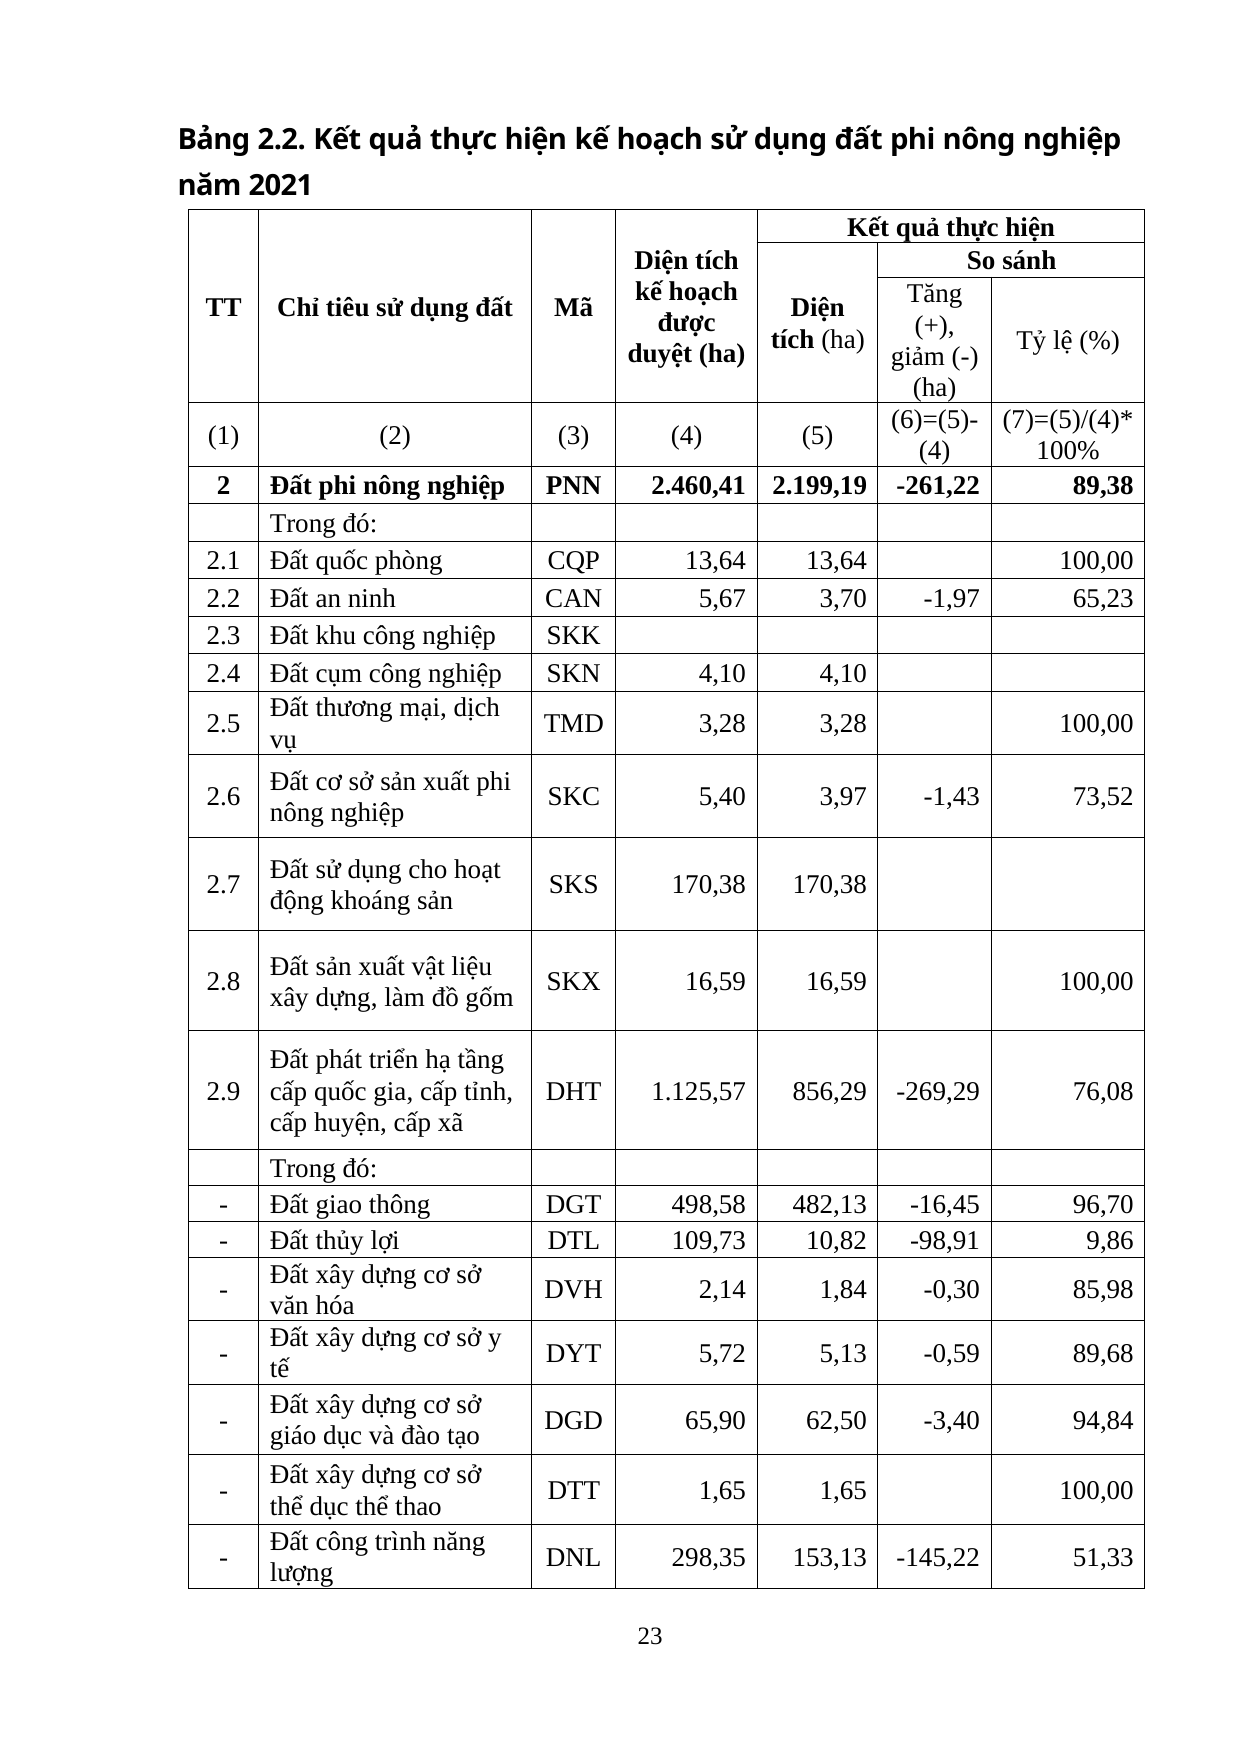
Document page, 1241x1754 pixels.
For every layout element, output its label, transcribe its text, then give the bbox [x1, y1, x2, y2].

table_cell 13,64 [758, 542, 877, 578]
table_cell 3,70 [758, 579, 877, 616]
table_cell 4,10 [758, 654, 877, 691]
table_cell 2.8 [189, 931, 258, 1030]
table_cell 89,68 [992, 1321, 1144, 1384]
table_header Chỉ tiêu sử dụng đất [259, 210, 531, 402]
table_cell -3,40 [878, 1385, 991, 1454]
table_cell [878, 838, 991, 930]
table_cell [878, 504, 991, 541]
table_cell 65,90 [616, 1385, 757, 1454]
table_cell 9,86 [992, 1222, 1144, 1257]
table_cell [878, 692, 991, 754]
table_cell SKK [532, 617, 615, 653]
table_cell 65,23 [992, 579, 1144, 616]
table_cell SKS [532, 838, 615, 930]
table_cell DNL [532, 1525, 615, 1588]
table_cell 100,00 [992, 542, 1144, 578]
table_cell [992, 504, 1144, 541]
table_cell [189, 1150, 258, 1185]
table_cell 2.6 [189, 755, 258, 837]
table_cell [532, 1150, 615, 1185]
table_cell 2.2 [189, 579, 258, 616]
table_cell [878, 931, 991, 1030]
table_cell SKX [532, 931, 615, 1030]
table_cell 2.5 [189, 692, 258, 754]
table_cell Trong đó: [259, 1150, 531, 1185]
table_cell 2.9 [189, 1031, 258, 1149]
table_cell - [189, 1525, 258, 1588]
table_cell [878, 654, 991, 691]
table_cell Tăng (+), giảm (-) (ha) [878, 278, 991, 402]
table_cell [758, 617, 877, 653]
table_cell 100,00 [992, 692, 1144, 754]
table_cell 4,10 [616, 654, 757, 691]
table_cell 51,33 [992, 1525, 1144, 1588]
table_cell 5,72 [616, 1321, 757, 1384]
table_cell 3,28 [616, 692, 757, 754]
table_cell 5,13 [758, 1321, 877, 1384]
table_cell Đất giao thông [259, 1186, 531, 1221]
table_cell [616, 504, 757, 541]
table_cell -98,91 [878, 1222, 991, 1257]
table_cell [992, 1150, 1144, 1185]
table_cell 5,67 [616, 579, 757, 616]
table_cell -1,97 [878, 579, 991, 616]
table_cell 89,38 [992, 467, 1144, 503]
table_cell Trong đó: [259, 504, 531, 541]
table_cell -0,59 [878, 1321, 991, 1384]
table_cell -269,29 [878, 1031, 991, 1149]
table_cell TMD [532, 692, 615, 754]
table_cell 2.3 [189, 617, 258, 653]
table_cell 2.460,41 [616, 467, 757, 503]
table_cell [758, 1150, 877, 1185]
table_cell (3) [532, 403, 615, 466]
table_cell Đất an ninh [259, 579, 531, 616]
table_cell DYT [532, 1321, 615, 1384]
table_cell 1,65 [616, 1455, 757, 1524]
table_cell [992, 617, 1144, 653]
table_cell (6)=(5)-(4) [878, 403, 991, 466]
table_cell 2.199,19 [758, 467, 877, 503]
table_cell -261,22 [878, 467, 991, 503]
table_cell 2 [189, 467, 258, 503]
table_cell 2.4 [189, 654, 258, 691]
table_cell [616, 1150, 757, 1185]
table_cell DHT [532, 1031, 615, 1149]
table_cell DGD [532, 1385, 615, 1454]
table_cell - [189, 1321, 258, 1384]
table_cell Đất thủy lợi [259, 1222, 531, 1257]
table_cell 498,58 [616, 1186, 757, 1221]
table_cell Đất sản xuất vật liệu xây dựng, làm đồ gốm [259, 931, 531, 1030]
table_cell PNN [532, 467, 615, 503]
table_cell Đất xây dựng cơ sở thể dục thể thao [259, 1455, 531, 1524]
table_cell 13,64 [616, 542, 757, 578]
table_cell 3,97 [758, 755, 877, 837]
table_cell 2,14 [616, 1258, 757, 1320]
table_cell (2) [259, 403, 531, 466]
table_cell - [189, 1222, 258, 1257]
table_cell Đất sử dụng cho hoạt động khoáng sản [259, 838, 531, 930]
table_cell 85,98 [992, 1258, 1144, 1320]
table_header Kết quả thực hiện [758, 210, 1144, 242]
table_cell DTL [532, 1222, 615, 1257]
table_cell Đất phát triển hạ tầng cấp quốc gia, cấp tỉnh, cấp huyện, cấp xã [259, 1031, 531, 1149]
table_cell [992, 838, 1144, 930]
table_cell (1) [189, 403, 258, 466]
table_cell 1,65 [758, 1455, 877, 1524]
table_cell 856,29 [758, 1031, 877, 1149]
table_cell [758, 504, 877, 541]
table_cell [189, 504, 258, 541]
table_cell Đất phi nông nghiệp [259, 467, 531, 503]
table_cell Đất xây dựng cơ sở y tế [259, 1321, 531, 1384]
table_cell -145,22 [878, 1525, 991, 1588]
table_cell - [189, 1258, 258, 1320]
table_cell 76,08 [992, 1031, 1144, 1149]
table_cell 298,35 [616, 1525, 757, 1588]
table_header Diện tích kế hoạch được duyệt (ha) [616, 210, 757, 402]
table_cell 94,84 [992, 1385, 1144, 1454]
table_cell 1.125,57 [616, 1031, 757, 1149]
table_cell (5) [758, 403, 877, 466]
table_cell - [189, 1385, 258, 1454]
table_cell [992, 654, 1144, 691]
table_cell DGT [532, 1186, 615, 1221]
table_cell [878, 1455, 991, 1524]
table_cell SKN [532, 654, 615, 691]
table_cell -16,45 [878, 1186, 991, 1221]
table_cell Đất xây dựng cơ sở văn hóa [259, 1258, 531, 1320]
table_cell 109,73 [616, 1222, 757, 1257]
table_cell Đất cụm công nghiệp [259, 654, 531, 691]
table_cell 3,28 [758, 692, 877, 754]
table_cell [878, 1150, 991, 1185]
table_cell Tỷ lệ (%) [992, 278, 1144, 402]
table_cell (7)=(5)/(4)* 100% [992, 403, 1144, 466]
table_cell 16,59 [758, 931, 877, 1030]
table_cell (4) [616, 403, 757, 466]
table_cell 10,82 [758, 1222, 877, 1257]
table_cell 100,00 [992, 1455, 1144, 1524]
table_cell Đất cơ sở sản xuất phi nông nghiệp [259, 755, 531, 837]
table_cell Đất xây dựng cơ sở giáo dục và đào tạo [259, 1385, 531, 1454]
table_cell 2.7 [189, 838, 258, 930]
text Bảng 2.2. Kết quả thực hiện kế hoạch sử dụng đất phi nông nghiệp năm 2021 [177, 118, 1122, 203]
table_cell 73,52 [992, 755, 1144, 837]
table_cell 5,40 [616, 755, 757, 837]
table_cell 482,13 [758, 1186, 877, 1221]
table_cell [616, 617, 757, 653]
table_cell [878, 542, 991, 578]
table_header Mã [532, 210, 615, 402]
table_cell Đất khu công nghiệp [259, 617, 531, 653]
table_cell -0,30 [878, 1258, 991, 1320]
table_cell SKC [532, 755, 615, 837]
table_cell DTT [532, 1455, 615, 1524]
table_cell [532, 504, 615, 541]
table_cell - [189, 1186, 258, 1221]
table_cell 62,50 [758, 1385, 877, 1454]
table_cell 170,38 [758, 838, 877, 930]
table_header TT [189, 210, 258, 402]
table_cell 170,38 [616, 838, 757, 930]
table_cell [878, 617, 991, 653]
table_cell 2.1 [189, 542, 258, 578]
table_cell Đất thương mại, dịch vụ [259, 692, 531, 754]
table_cell Đất quốc phòng [259, 542, 531, 578]
table_cell 96,70 [992, 1186, 1144, 1221]
table_cell 100,00 [992, 931, 1144, 1030]
table_cell So sánh [878, 243, 1144, 277]
table_cell CAN [532, 579, 615, 616]
table_cell 1,84 [758, 1258, 877, 1320]
table_cell CQP [532, 542, 615, 578]
table_cell 153,13 [758, 1525, 877, 1588]
table_cell -1,43 [878, 755, 991, 837]
table_cell DVH [532, 1258, 615, 1320]
table_cell Diện tích (ha) [758, 243, 877, 402]
table_cell 16,59 [616, 931, 757, 1030]
table_cell - [189, 1455, 258, 1524]
table_cell Đất công trình năng lượng [259, 1525, 531, 1588]
